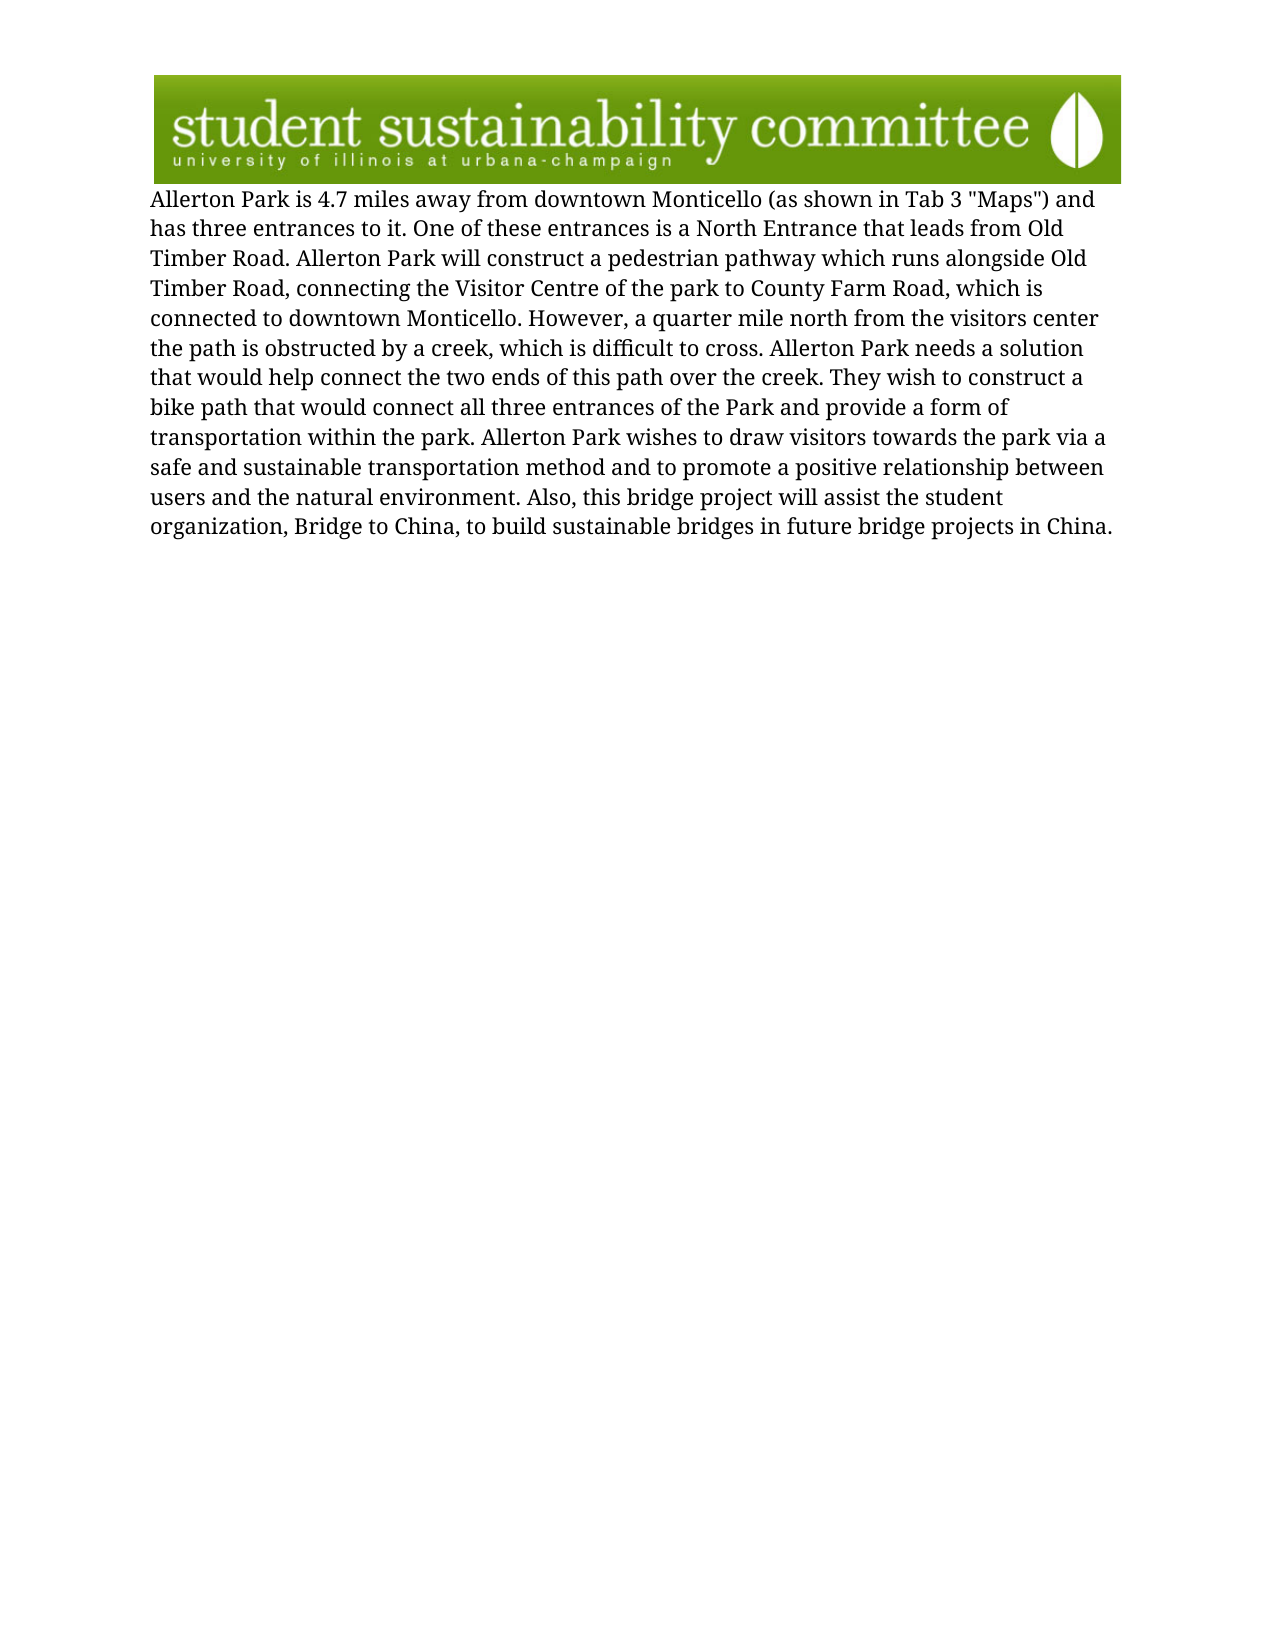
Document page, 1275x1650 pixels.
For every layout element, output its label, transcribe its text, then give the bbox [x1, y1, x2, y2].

text Allerton Park is 4.7 miles away from downtown Monticello (as shown in Tab 3 "Maps") and has three entrances to it. One of these entrances is a North Entrance that leads from Old Timber Road. Allerton Park will construct a pedestrian pathway which runs alongside Old Timber Road, connecting the Visitor Centre of the park to County Farm Road, which is connected to downtown Monticello. However, a quarter mile north from the visitors center the path is obstructed by a creek, which is difficult to cross. Allerton Park needs a solution that would help connect the two ends of this path over the creek. They wish to construct a bike path that would connect all three entrances of the Park and provide a form of transportation within the park. Allerton Park wishes to draw visitors towards the park via a safe and sustainable transportation method and to promote a positive relationship between users and the natural environment. Also, this bridge project will assist the student organization, Bridge to China, to build sustainable bridges in future bridge projects in China. [150, 183, 1125, 541]
picture [154, 75, 1122, 184]
